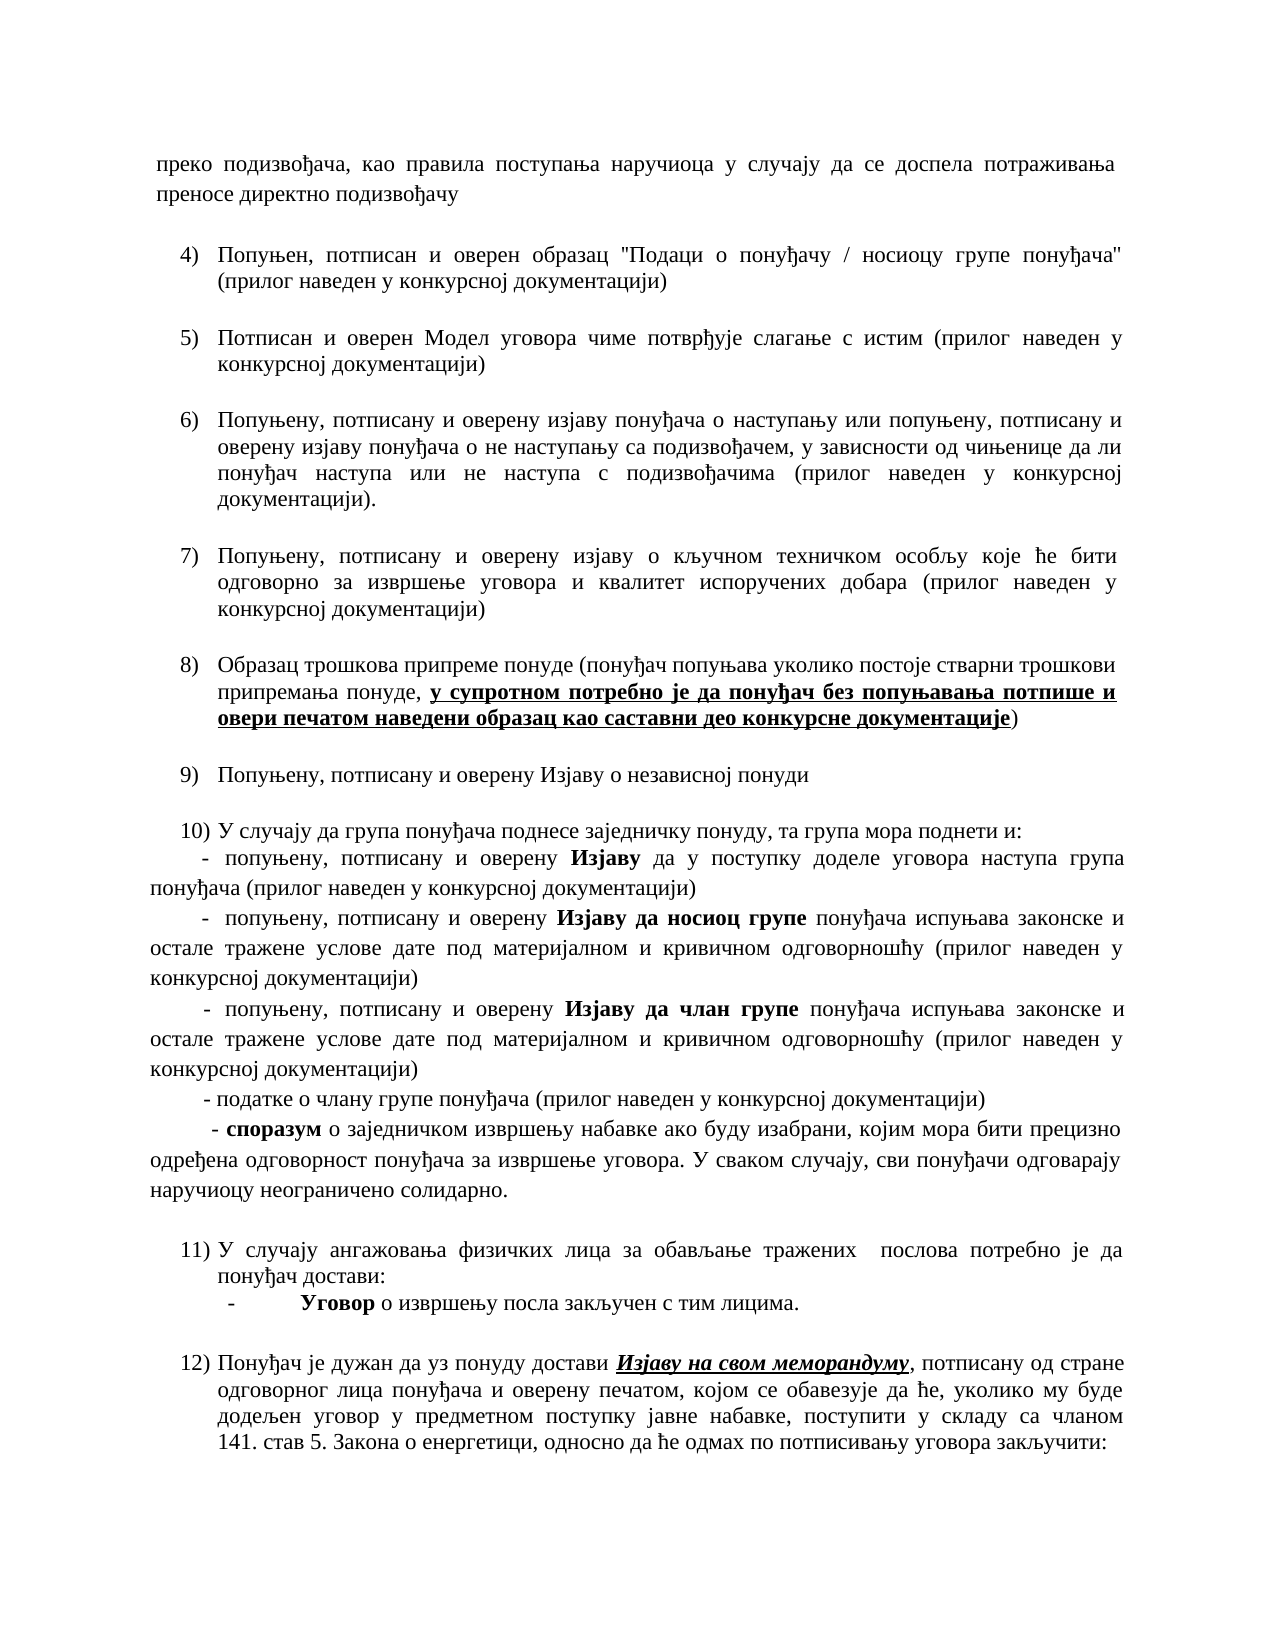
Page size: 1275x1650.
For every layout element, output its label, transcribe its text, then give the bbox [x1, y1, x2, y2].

list Попуњен, потписан и оверен образац ''Подаци о понуђачу / носиоцу групе понуђача'' (прилог наведен у конкурсној документацији) [180, 241, 1123, 293]
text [156, 150, 1117, 207]
text - попуњену, потписану и оверену Изјаву да члан групе понуђача испуњава законске и остале тражене услове дате под материјалном и кривичном одговорношћу (прилог наведен у конкурсној документацији) [150, 994, 1125, 1081]
text - попуњену, потписану и оверену Изјаву да у поступку доделе уговора наступа група понуђача (прилог наведен у конкурсној документацији) [150, 843, 1125, 900]
text - податке о члану групе понуђача (прилог наведен у конкурсној документацији) - споразум о заједничком извршењу набавке ако буду изабрани, којим мора бити прецизно одређена одговорност понуђача за извршење уговора. У сваком случају, сви понуђачи одговарају наручиоцу неограничено солидарно. [150, 1085, 1123, 1202]
list Попуњену, потписану и оверену изјаву о кључном техничком особљу које ће бити одговорно за извршење уговора и квалитет испоручених добара (прилог наведен у конкурсној документацији) [180, 542, 1117, 621]
list У случају да група понуђача поднесе заједничку понуду, та група мора поднети и: [180, 817, 1117, 843]
list Потписан и оверен Модел уговора чиме потврђује слагање с истим (прилог наведен у конкурсној документацији) [180, 323, 1123, 376]
list У случају ангажовања физичких лица за обављање тражених послова потребно је да понуђач достави: [180, 1236, 1125, 1289]
list Понуђач је дужан да уз понуду достави Изјаву на свом меморандуму, потписану од стране одговорног лица понуђача и оверену печатом, којом се обавезује да ће, уколико му буде додељен уговор у предметном поступку јавне набавке, поступити у складу са чланом 141. став 5. Закона о енергетици, односно да ће одмах по потписивању уговора закључити: [180, 1349, 1125, 1455]
text - Уговор о извршењу посла закључен с тим лицима. [221, 1289, 1125, 1315]
text - попуњену, потписану и оверену Изјаву да носиоц групе понуђача испуњава законске и остале тражене услове дате под материјалном и кривичном одговорношћу (прилог наведен у конкурсној документацији) [150, 904, 1125, 991]
list Попуњену, потписану и оверену изјаву понуђача о наступању или попуњену, потписану и оверену изјаву понуђача о не наступању са подизвођачем, у зависности од чињенице да ли понуђач наступа или не наступа с подизвођачима (прилог наведен у конкурсној документацији). [180, 406, 1123, 512]
list Попуњену, потписану и оверену Изјаву о независној понуди [180, 761, 1117, 787]
list Образац трошкова припреме понуде (понуђач попуњава уколико постоје стварни трошкови припремања понуде, у супротном потребно је да понуђач без попуњавања потпише и овери печатом наведени образац као саставни део конкурсне документације) [180, 651, 1117, 730]
